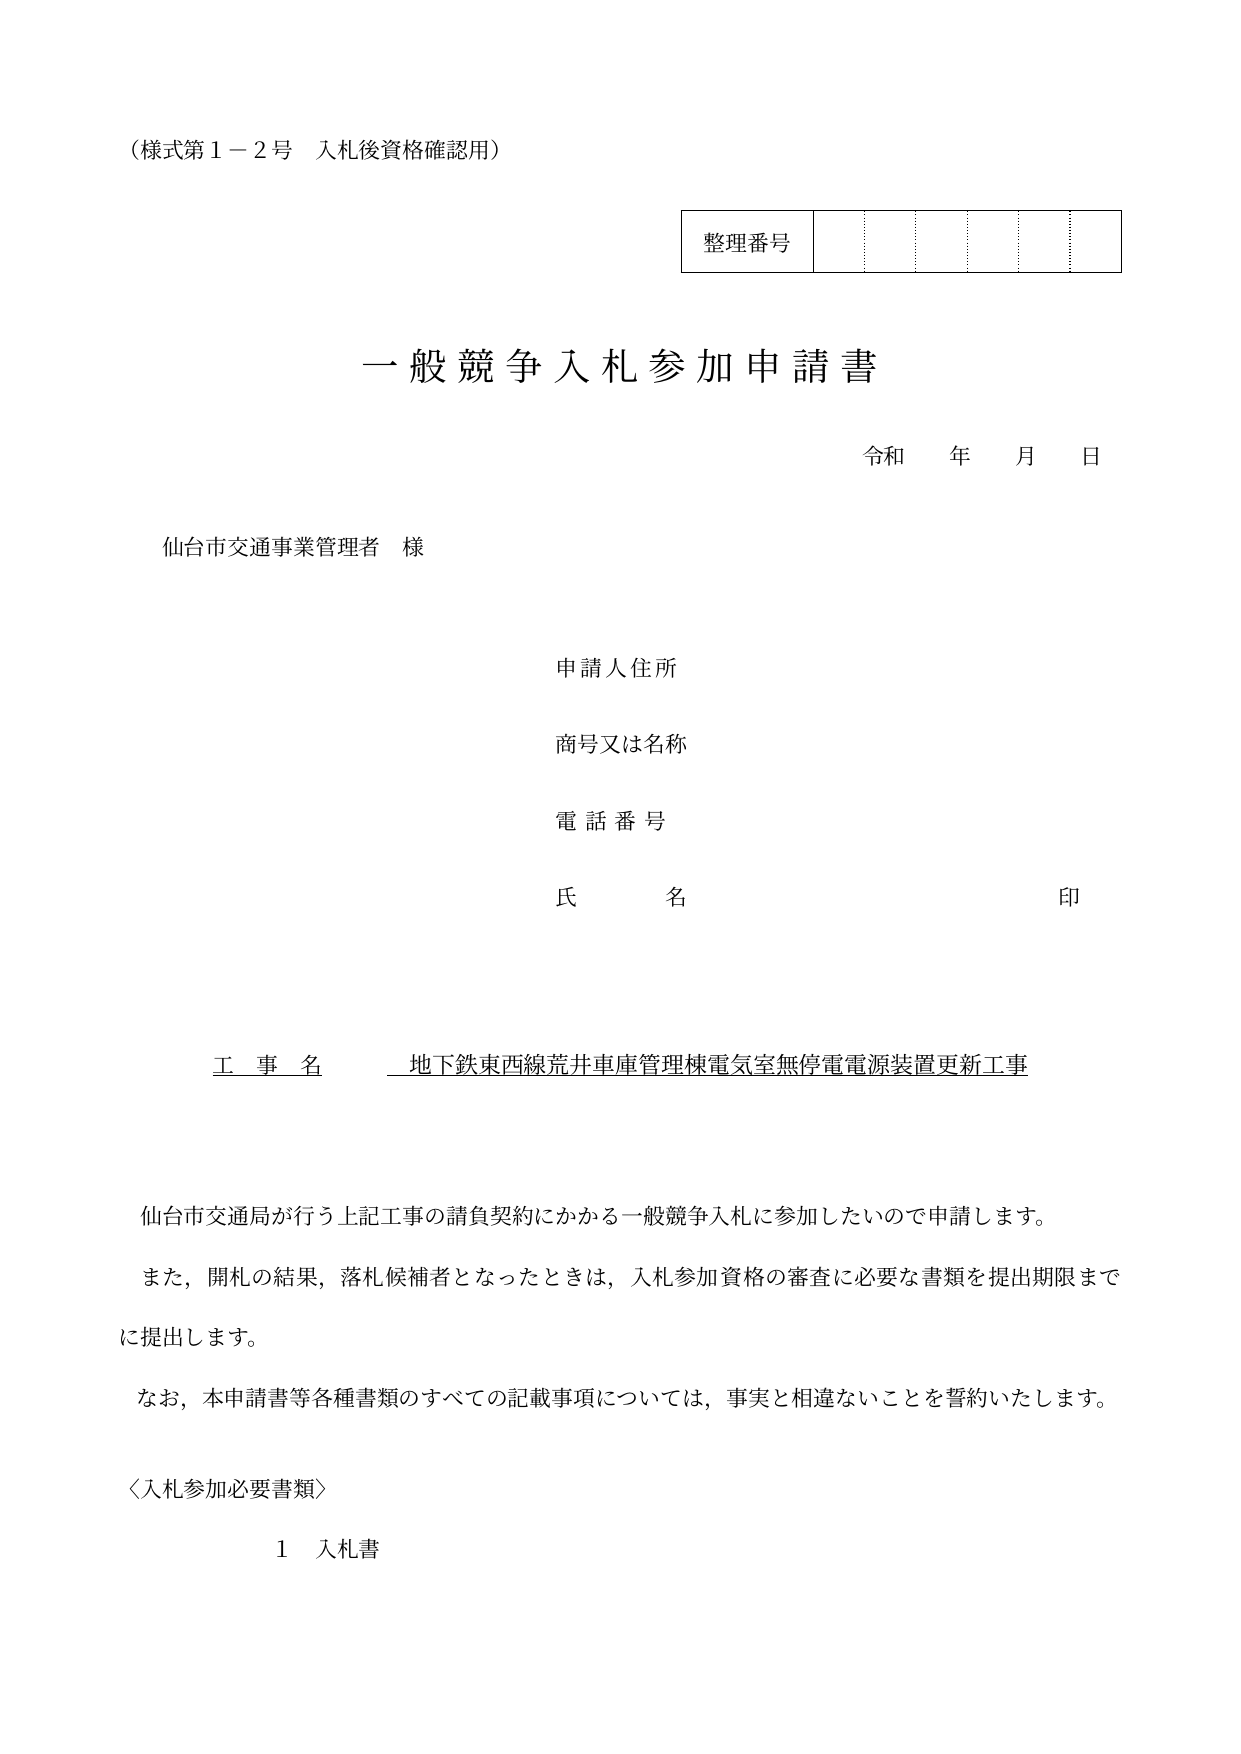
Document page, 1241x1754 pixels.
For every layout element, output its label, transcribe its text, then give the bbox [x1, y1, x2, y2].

table_header [916, 211, 967, 272]
text また，開札の結果，落札候補者となったときは，入札参加資格の審査に必要な書類を提出期限までに提出します。 [118, 1245, 1122, 1366]
text （様式第１－２号 入札後資格確認用） [118, 119, 1122, 180]
table_header [967, 211, 1018, 272]
table_header 整理番号 [682, 211, 813, 272]
table_header [1070, 211, 1121, 272]
text なお，本申請書等各種書類のすべての記載事項については，事実と相違ないことを誓約いたします。 [96, 1366, 1122, 1427]
text 申請人住所 [118, 637, 1122, 697]
text 交通局が行う上記工事の請負契約にかかる一般競争入札に参加したいので申請します。 [118, 1184, 1122, 1245]
text 一 般 競 争 入 札 参 加 申 請 書 [118, 333, 1122, 394]
table_header [1019, 211, 1070, 272]
text １ 入札書 [118, 1518, 1122, 1578]
text 令和 年 月 日 [118, 424, 1122, 485]
table_header [864, 211, 916, 272]
text 交通事業管理者 様 [118, 515, 1122, 576]
text 氏 名 印 [118, 866, 1122, 926]
text 電話番号 [118, 789, 1122, 850]
table_header [814, 211, 864, 272]
text 工 事 名 地下鉄東西線荒井車庫管理棟電気室無停電電源装置更新工事 [118, 1033, 1122, 1093]
text 〈入札参加必要書類〉 [118, 1457, 1122, 1518]
text 商号又は名称 [118, 713, 1122, 773]
